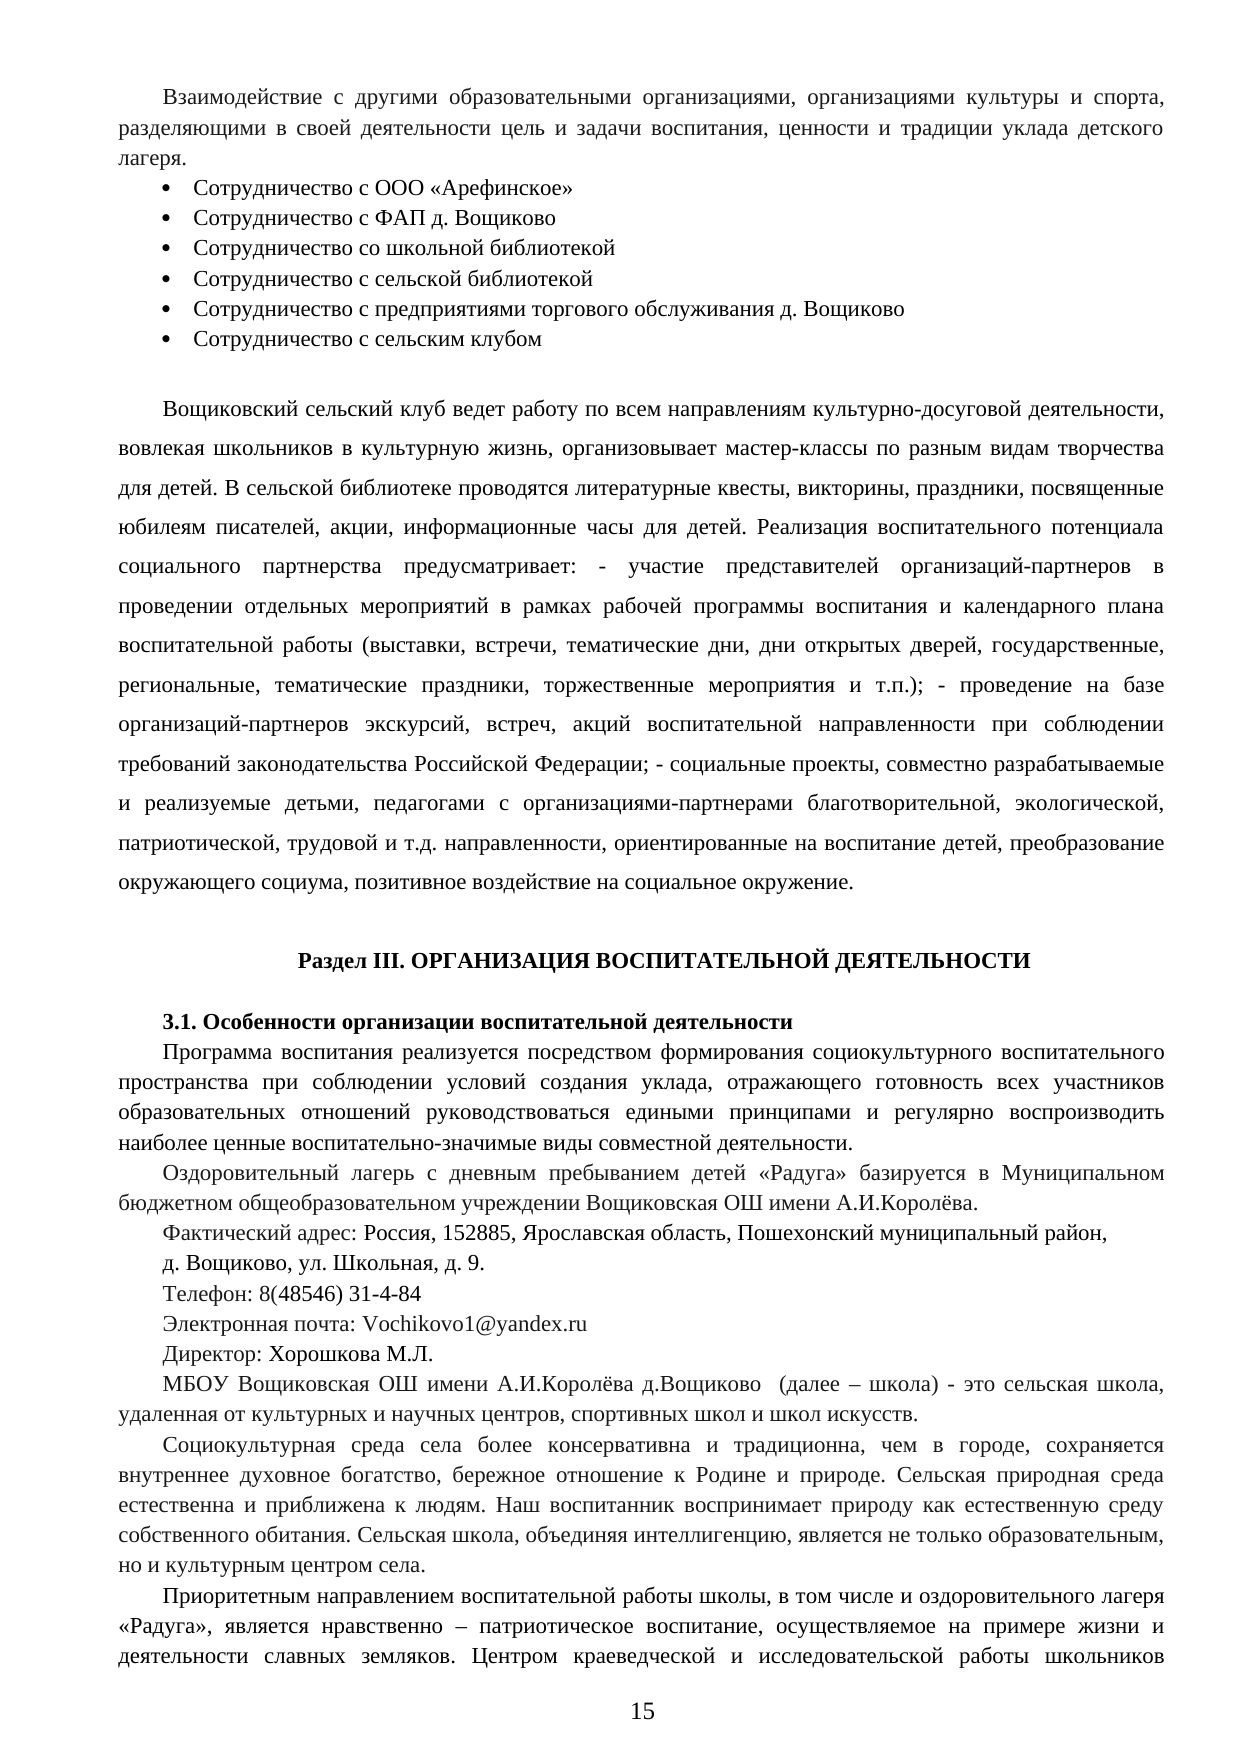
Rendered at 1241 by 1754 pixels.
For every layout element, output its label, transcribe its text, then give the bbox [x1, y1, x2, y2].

list Вощиковский сельский клуб ведет работу по всем направлениям культурно-досуговой деятельности, вовлекая школьников в культурную жизнь, организовывает мастер-классы по разным видам творчества для детей. В сельской библиотеке проводятся литературные квесты, викторины, праздники, посвященные юбилеям писателей, акции, информационные часы для детей. Реализация воспитательного потенциала социального партнерства предусматривает: - участие представителей организаций-партнеров в проведении отдельных мероприятий в рамках рабочей программы воспитания и календарного плана воспитательной работы (выставки, встречи, тематические дни, дни открытых дверей, государственные, региональные, тематические праздники, торжественные мероприятия и т.п.); - проведение на базе организаций-партнеров экскурсий, встреч, акций воспитательной направленности при соблюдении требований законодательства Российской Федерации; - социальные проекты, совместно разрабатываемые и реализуемые детьми, педагогами с организациями-партнерами благотворительной, экологической, патриотической, трудовой и т.д. направленности, ориентированные на воспитание детей, преобразование окружающего социума, позитивное воздействие на социальное окружение. [118, 395, 1166, 895]
list Сотрудничество с ООО «Арефинское» [118, 174, 1166, 200]
list Сотрудничество с сельским клубом [118, 325, 1166, 351]
text Раздел III. ОРГАНИЗАЦИЯ ВОСПИТАТЕЛЬНОЙ ДЕЯТЕЛЬНОСТИ [118, 947, 1166, 974]
text Социокультурная среда села более консервативна и традиционна, чем в городе, сохраняется внутреннее духовное богатство, бережное отношение к Родине и природе. Сельская природная среда естественна и приближена к людям. Наш воспитанник воспринимает природу как естественную среду собственного обитания. Сельская школа, объединяя интеллигенцию, является не только образовательным, но и культурным центром села. [118, 1431, 1166, 1578]
list Сотрудничество с сельской библиотекой [118, 264, 1166, 291]
text Программа воспитания реализуется посредством формирования социокультурного воспитательного пространства при соблюдении условий создания уклада, отражающего готовность всех участников образовательных отношений руководствоваться едиными принципами и регулярно воспроизводить наиболее ценные воспитательно-значимые виды совместной деятельности. [118, 1038, 1166, 1155]
text Директор: Хорошкова М.Л. [118, 1340, 1166, 1366]
text Фактический адрес: Россия, 152885, Ярославская область, Пошехонский муниципальный район, [118, 1219, 1166, 1246]
list Сотрудничество с ФАП д. Вощиково [118, 204, 1166, 231]
list Сотрудничество с предприятиями торгового обслуживания д. Вощиково [118, 295, 1166, 321]
text Электронная почта: Vochikovo1@yandex.ru [118, 1310, 1166, 1336]
text д. Вощиково, ул. Школьная, д. 9. [118, 1249, 1166, 1276]
text Взаимодействие с другими образовательными организациями, организациями культуры и спорта, разделяющими в своей деятельности цель и задачи воспитания, ценности и традиции уклада детского лагеря. [118, 83, 1166, 170]
text 3.1. Особенности организации воспитательной деятельности [118, 1008, 1166, 1034]
text Оздоровительный лагерь с дневным пребыванием детей «Радуга» базируется в Муниципальном бюджетном общеобразовательном учреждении Вощиковская ОШ имени А.И.Королёва. [118, 1159, 1166, 1215]
text МБОУ Вощиковская ОШ имени А.И.Королёва д.Вощиково (далее – школа) - это сельская школа, удаленная от культурных и научных центров, спортивных школ и школ искусств. [118, 1370, 1166, 1427]
list Сотрудничество со школьной библиотекой [118, 234, 1166, 261]
text Телефон: 8(48546) 31-4-84 [118, 1280, 1166, 1306]
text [118, 1582, 1166, 1668]
